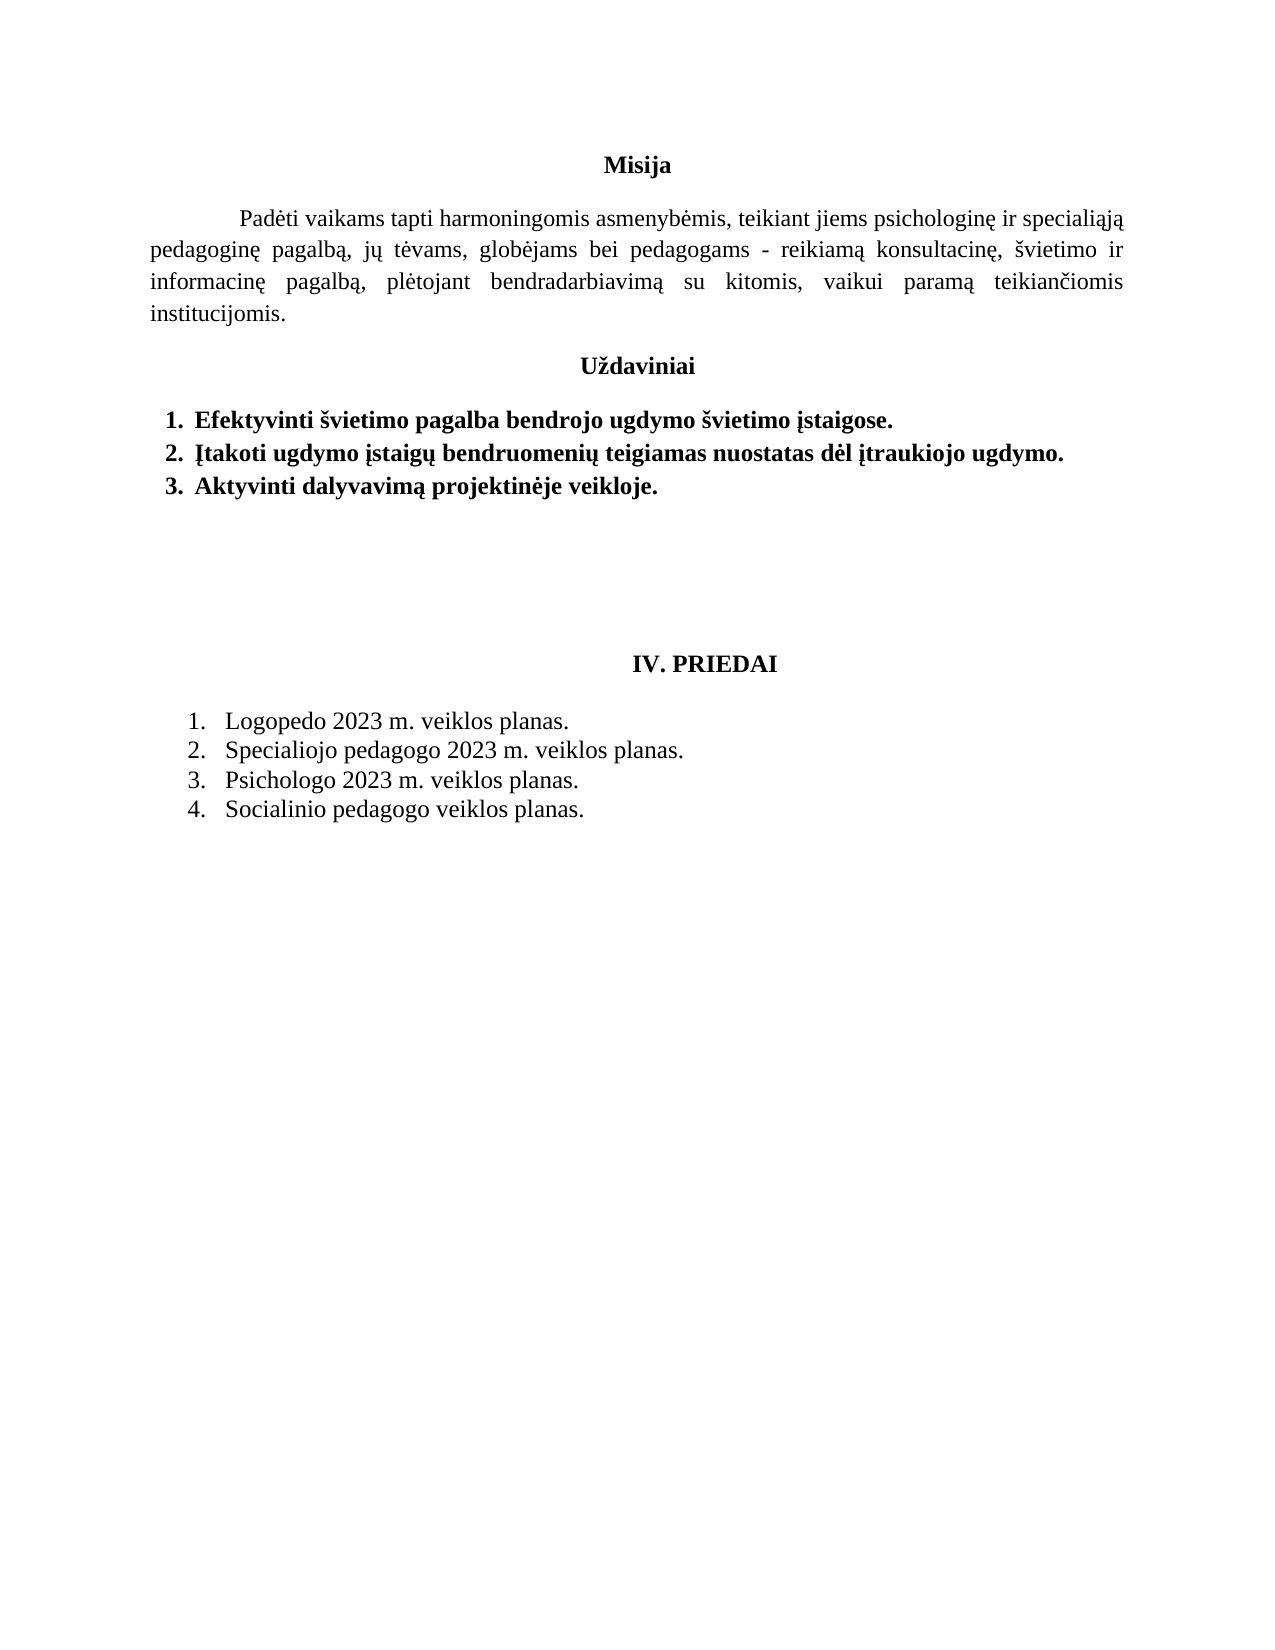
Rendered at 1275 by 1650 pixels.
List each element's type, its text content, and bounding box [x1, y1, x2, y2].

text Padėti vaikams tapti harmoningomis asmenybėmis, teikiant jiems psichologinę ir specialiąją pedagoginę pagalbą, jų tėvams, globėjams bei pedagogams - reikiamą konsultacinę, švietimo ir informacinę pagalbą, plėtojant bendradarbiavimą su kitomis, vaikui paramą teikiančiomis institucijomis. [150, 204, 1125, 326]
list Efektyvinti švietimo pagalba bendrojo ugdymo švietimo įstaigose. [165, 405, 1125, 434]
list Logopedo 2023 m. veiklos planas. [187, 706, 1125, 735]
list Specialiojo pedagogo 2023 m. veiklos planas. [187, 735, 1125, 764]
text Misija [150, 150, 1125, 179]
list Psichologo 2023 m. veiklos planas. [187, 765, 1125, 794]
text Uždaviniai [150, 351, 1125, 380]
text IV. PRIEDAI [155, 649, 1125, 677]
list Aktyvinti dalyvavimą projektinėje veikloje. [165, 471, 1125, 500]
list Socialinio pedagogo veiklos planas. [187, 794, 1125, 823]
list Įtakoti ugdymo įstaigų bendruomenių teigiamas nuostatas dėl įtraukiojo ugdymo. [165, 438, 1125, 467]
